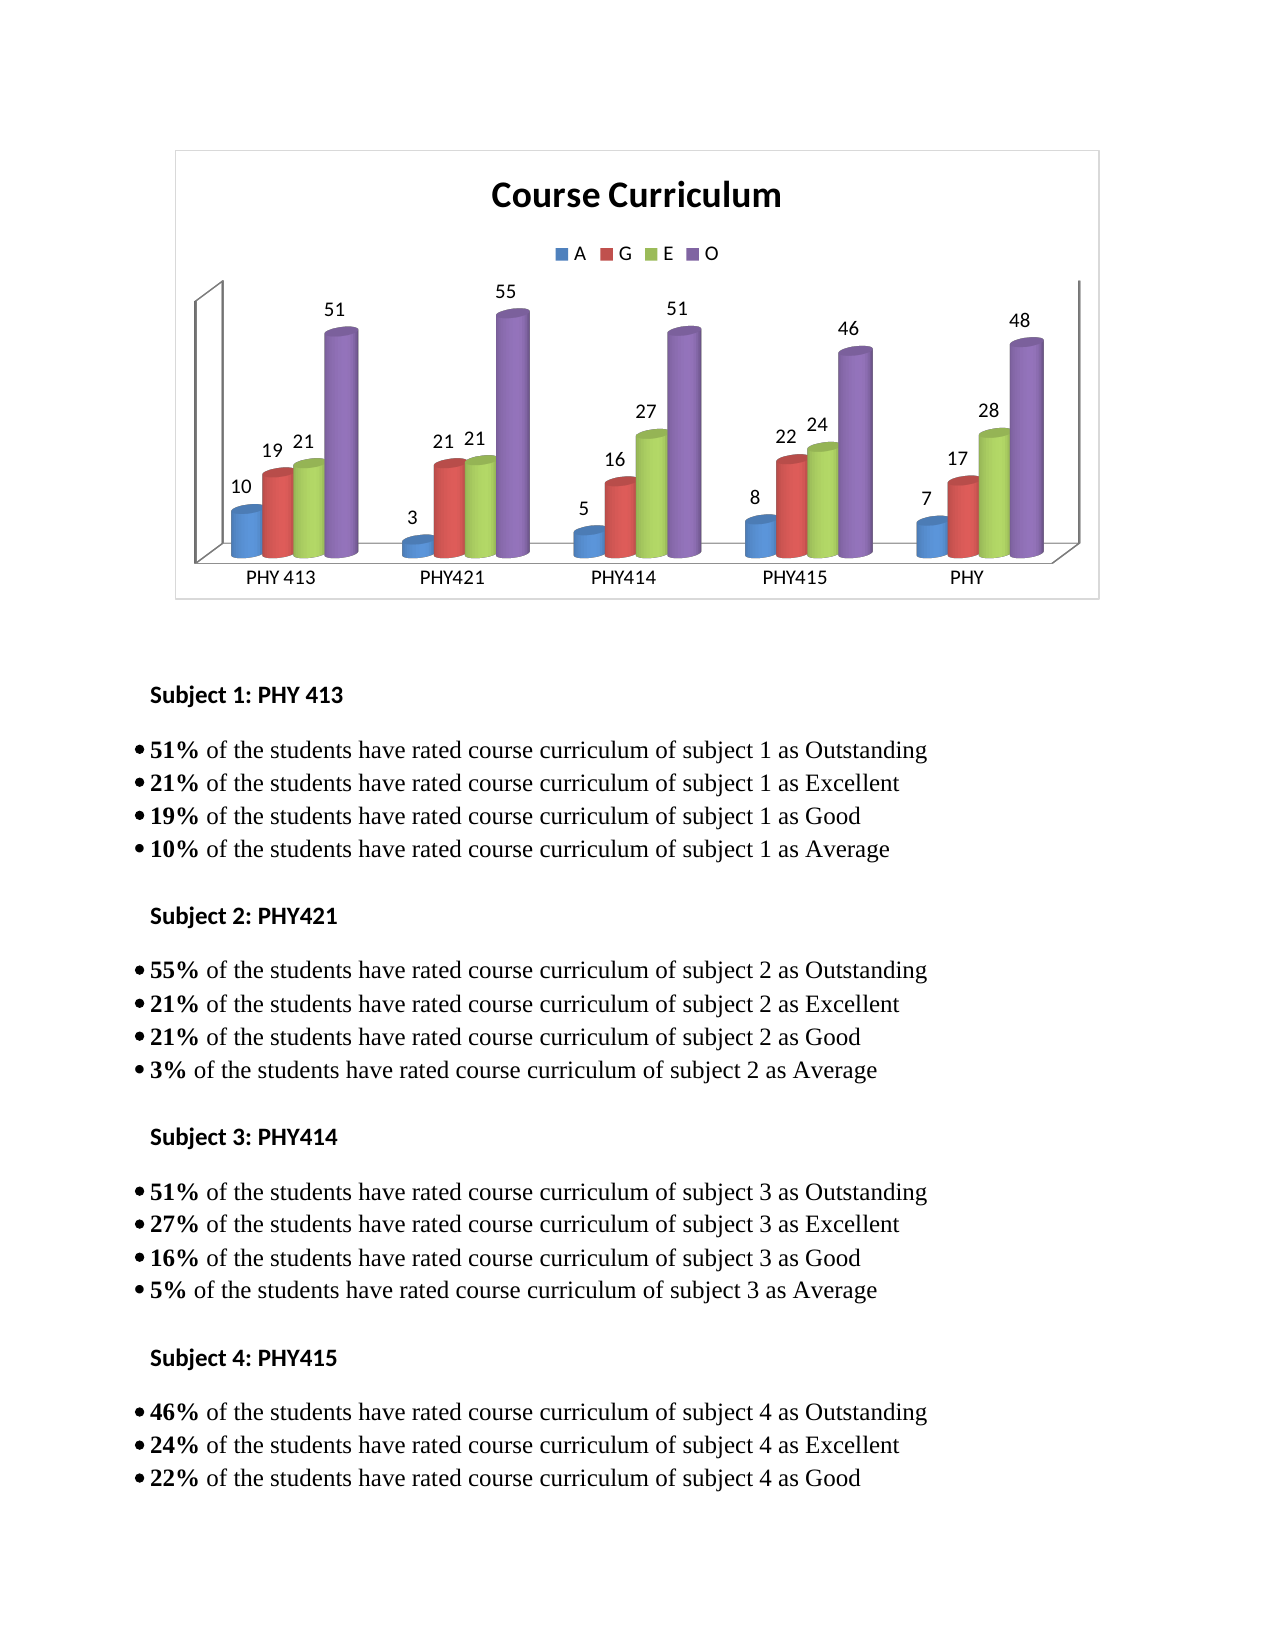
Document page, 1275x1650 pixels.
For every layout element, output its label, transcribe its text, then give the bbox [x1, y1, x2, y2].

list 24% of the students have rated course curriculum of subject 4 as Excellent [135, 1431, 1125, 1459]
text Subject 2: PHY421 [150, 900, 1125, 930]
list 21% of the students have rated course curriculum of subject 2 as Good [135, 1022, 1125, 1050]
text Subject 3: PHY414 [150, 1121, 1125, 1151]
text Subject 1: PHY 413 [150, 679, 1125, 709]
list 51% of the students have rated course curriculum of subject 1 as Outstanding [135, 735, 1125, 763]
list 21% of the students have rated course curriculum of subject 1 as Excellent [135, 768, 1125, 796]
list 55% of the students have rated course curriculum of subject 2 as Outstanding [135, 956, 1125, 984]
list 10% of the students have rated course curriculum of subject 1 as Average [135, 834, 1125, 862]
list 16% of the students have rated course curriculum of subject 3 as Good [135, 1243, 1125, 1271]
list 46% of the students have rated course curriculum of subject 4 as Outstanding [135, 1397, 1125, 1426]
list 3% of the students have rated course curriculum of subject 2 as Average [135, 1055, 1125, 1083]
list 51% of the students have rated course curriculum of subject 3 as Outstanding [135, 1177, 1125, 1205]
text Subject 4: PHY415 [150, 1342, 1125, 1372]
list 5% of the students have rated course curriculum of subject 3 as Average [135, 1276, 1125, 1304]
list 21% of the students have rated course curriculum of subject 2 as Excellent [135, 989, 1125, 1017]
list 22% of the students have rated course curriculum of subject 4 as Good [135, 1463, 1125, 1492]
list 19% of the students have rated course curriculum of subject 1 as Good [135, 801, 1125, 829]
list 27% of the students have rated course curriculum of subject 3 as Excellent [135, 1209, 1125, 1238]
